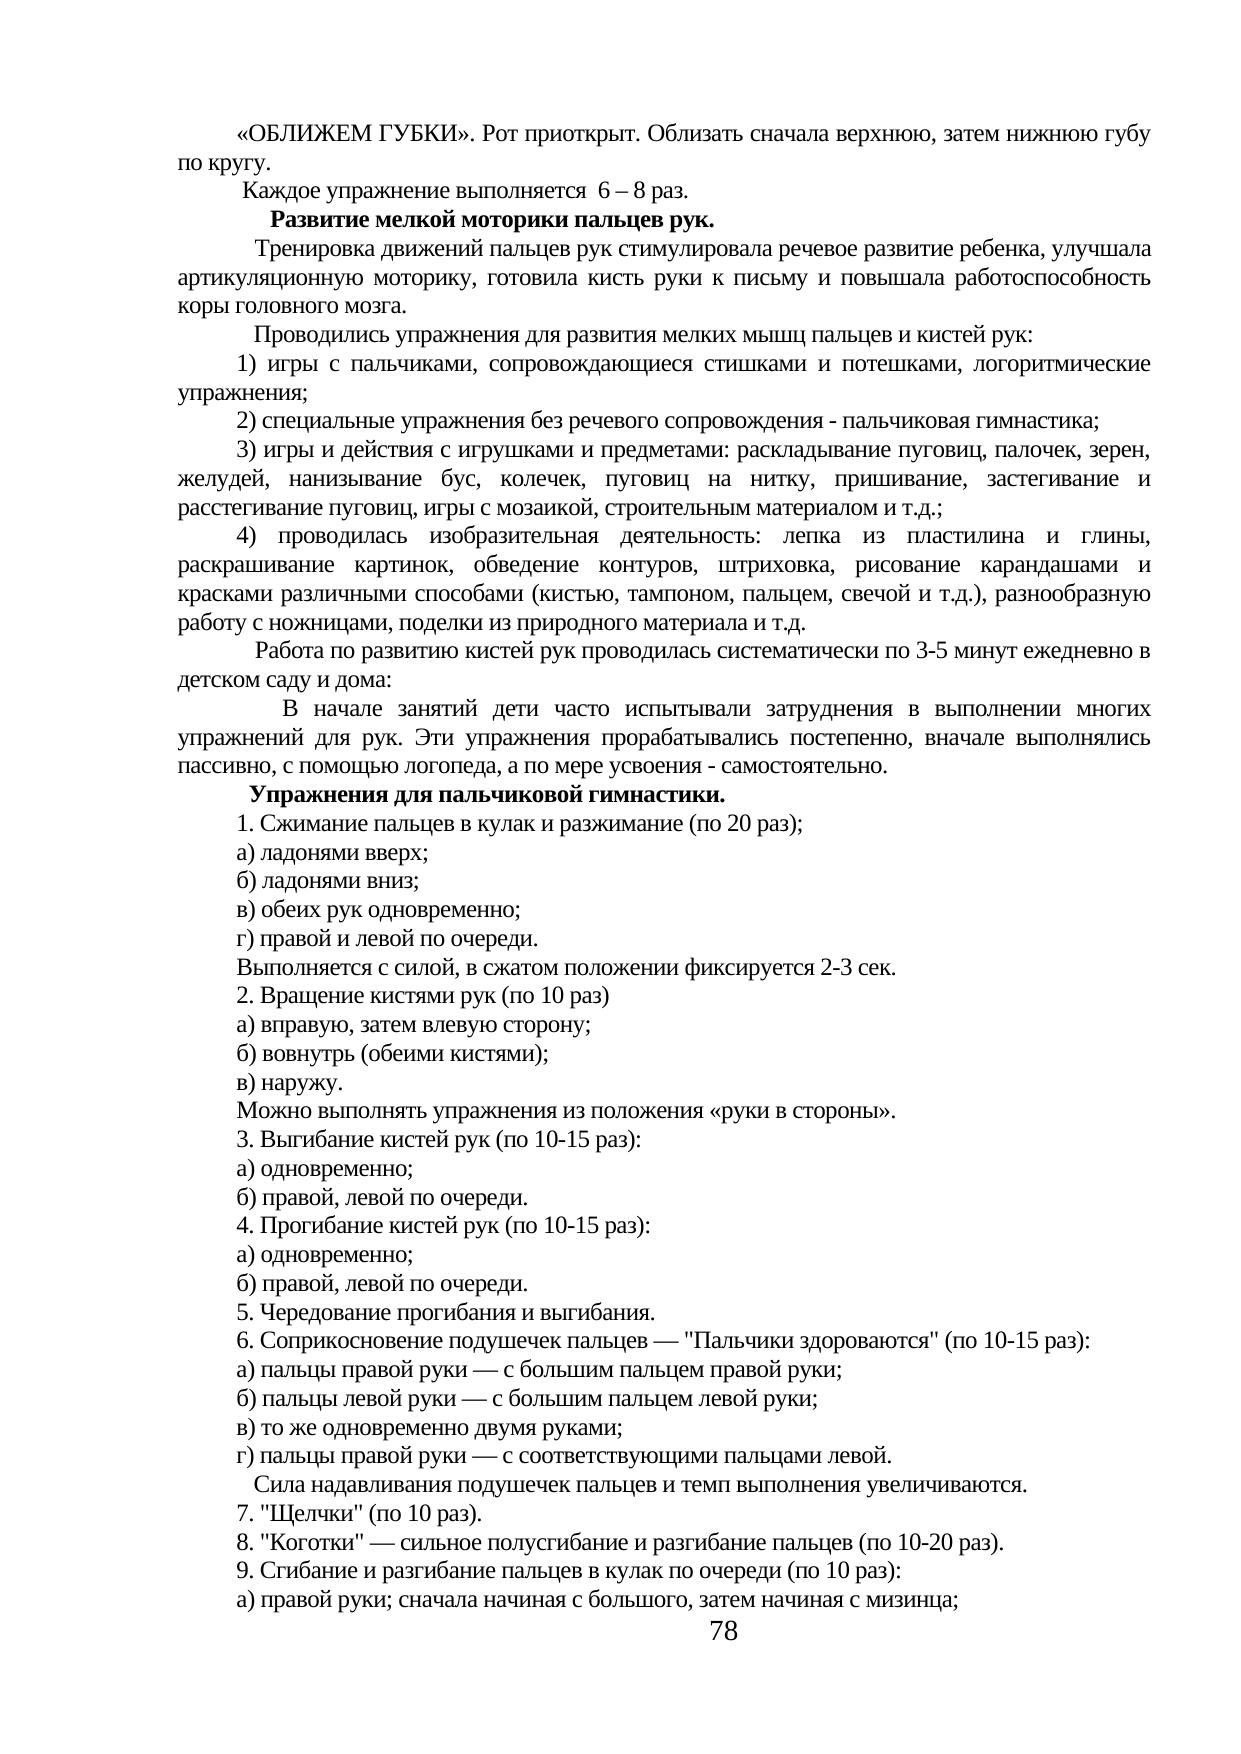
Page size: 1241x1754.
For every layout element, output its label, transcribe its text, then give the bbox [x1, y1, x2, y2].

text Проводились упражнения для развития мелких мышц пальцев и кистей рук: [177, 319, 1152, 348]
text а) вправую, затем влевую сторону; [177, 1009, 1152, 1038]
text 6. Соприкосновение подушечек пальцев — "Пальчики здороваются" (по 10-15 раз): [177, 1326, 1152, 1354]
text а) пальцы правой руки — с большим пальцем правой руки; [177, 1354, 1152, 1383]
text Работа по развитию кистей рук проводилась систематически по 3-5 минут ежедневно в детском саду и дома: [177, 636, 1152, 693]
text Упражнения для пальчиковой гимнастики. [177, 779, 1152, 808]
text 4. Прогибание кистей рук (по 10-15 раз): [177, 1211, 1152, 1239]
text в) то же одновременно двумя руками; [177, 1412, 1152, 1441]
text 7. "Щелчки" (по 10 раз). [177, 1498, 1152, 1527]
text в) наружу. [177, 1067, 1152, 1096]
text Выполняется с силой, в сжатом положении фиксируется 2-3 сек. [177, 952, 1152, 981]
text б) правой, левой по очереди. [177, 1182, 1152, 1211]
text б) пальцы левой руки — с большим пальцем левой руки; [177, 1383, 1152, 1412]
text 3) игры и действия с игрушками и предметами: раскладывание пуговиц, палочек, зерен, желудей, нанизывание бус, колечек, пуговиц на нитку, пришивание, застегивание и расстегивание пуговиц, игры с мозаикой, строительным материалом и т.д.; [177, 434, 1152, 521]
text «ОБЛИЖЕМ ГУБКИ». Рот приоткрыт. Облизать сначала верхнюю, затем нижнюю губу по кругу. [177, 118, 1152, 176]
text 2) специальные упражнения без речевого сопровождения - пальчиковая гимнастика; [177, 406, 1152, 434]
text 2. Вращение кистями рук (по 10 раз) [177, 981, 1152, 1009]
text 4) проводилась изобразительная деятельность: лепка из пластилина и глины, раскрашивание картинок, обведение контуров, штриховка, рисование карандашами и красками различными способами (кистью, тампоном, пальцем, свечой и т.д.), разнообразную работу с ножницами, поделки из природного материала и т.д. [177, 521, 1152, 636]
text Сила надавливания подушечек пальцев и темп выполнения увеличиваются. [177, 1469, 1152, 1498]
text а) ладонями вверх; [177, 837, 1152, 866]
text в) обеих рук одновременно; [177, 894, 1152, 923]
text 8. "Коготки" — сильное полусгибание и разгибание пальцев (по 10-20 раз). [177, 1527, 1152, 1556]
text г) пальцы правой руки — с соответствующими пальцами левой. [177, 1441, 1152, 1469]
text Тренировка движений пальцев рук стимулировала речевое развитие ребенка, улучшала артикуляционную моторику, готовила кисть руки к письму и повышала работоспособность коры головного мозга. [177, 233, 1152, 319]
text б) правой, левой по очереди. [177, 1268, 1152, 1297]
text а) одновременно; [177, 1239, 1152, 1268]
text б) ладонями вниз; [177, 866, 1152, 894]
text В начале занятий дети часто испытывали затруднения в выполнении многих упражнений для рук. Эти упражнения прорабатывались постепенно, вначале выполнялись пассивно, с помощью логопеда, а по мере усвоения - самостоятельно. [177, 693, 1152, 779]
text 1. Сжимание пальцев в кулак и разжимание (по 20 раз); [177, 808, 1152, 837]
text Каждое упражнение выполняется 6 – 8 раз. [177, 176, 1152, 204]
text Можно выполнять упражнения из положения «руки в стороны». [177, 1096, 1152, 1124]
text а) правой руки; сначала начиная с большого, затем начиная с мизинца; [177, 1584, 1152, 1613]
text б) вовнутрь (обеими кистями); [177, 1038, 1152, 1067]
text 5. Чередование прогибания и выгибания. [177, 1297, 1152, 1326]
text а) одновременно; [177, 1153, 1152, 1182]
text 1) игры с пальчиками, сопровождающиеся стишками и потешками, логоритмические упражнения; [177, 348, 1152, 406]
text г) правой и левой по очереди. [177, 923, 1152, 952]
text 9. Сгибание и разгибание пальцев в кулак по очереди (по 10 раз): [177, 1556, 1152, 1584]
text 3. Выгибание кистей рук (по 10-15 раз): [177, 1124, 1152, 1153]
text Развитие мелкой моторики пальцев рук. [264, 204, 1152, 233]
